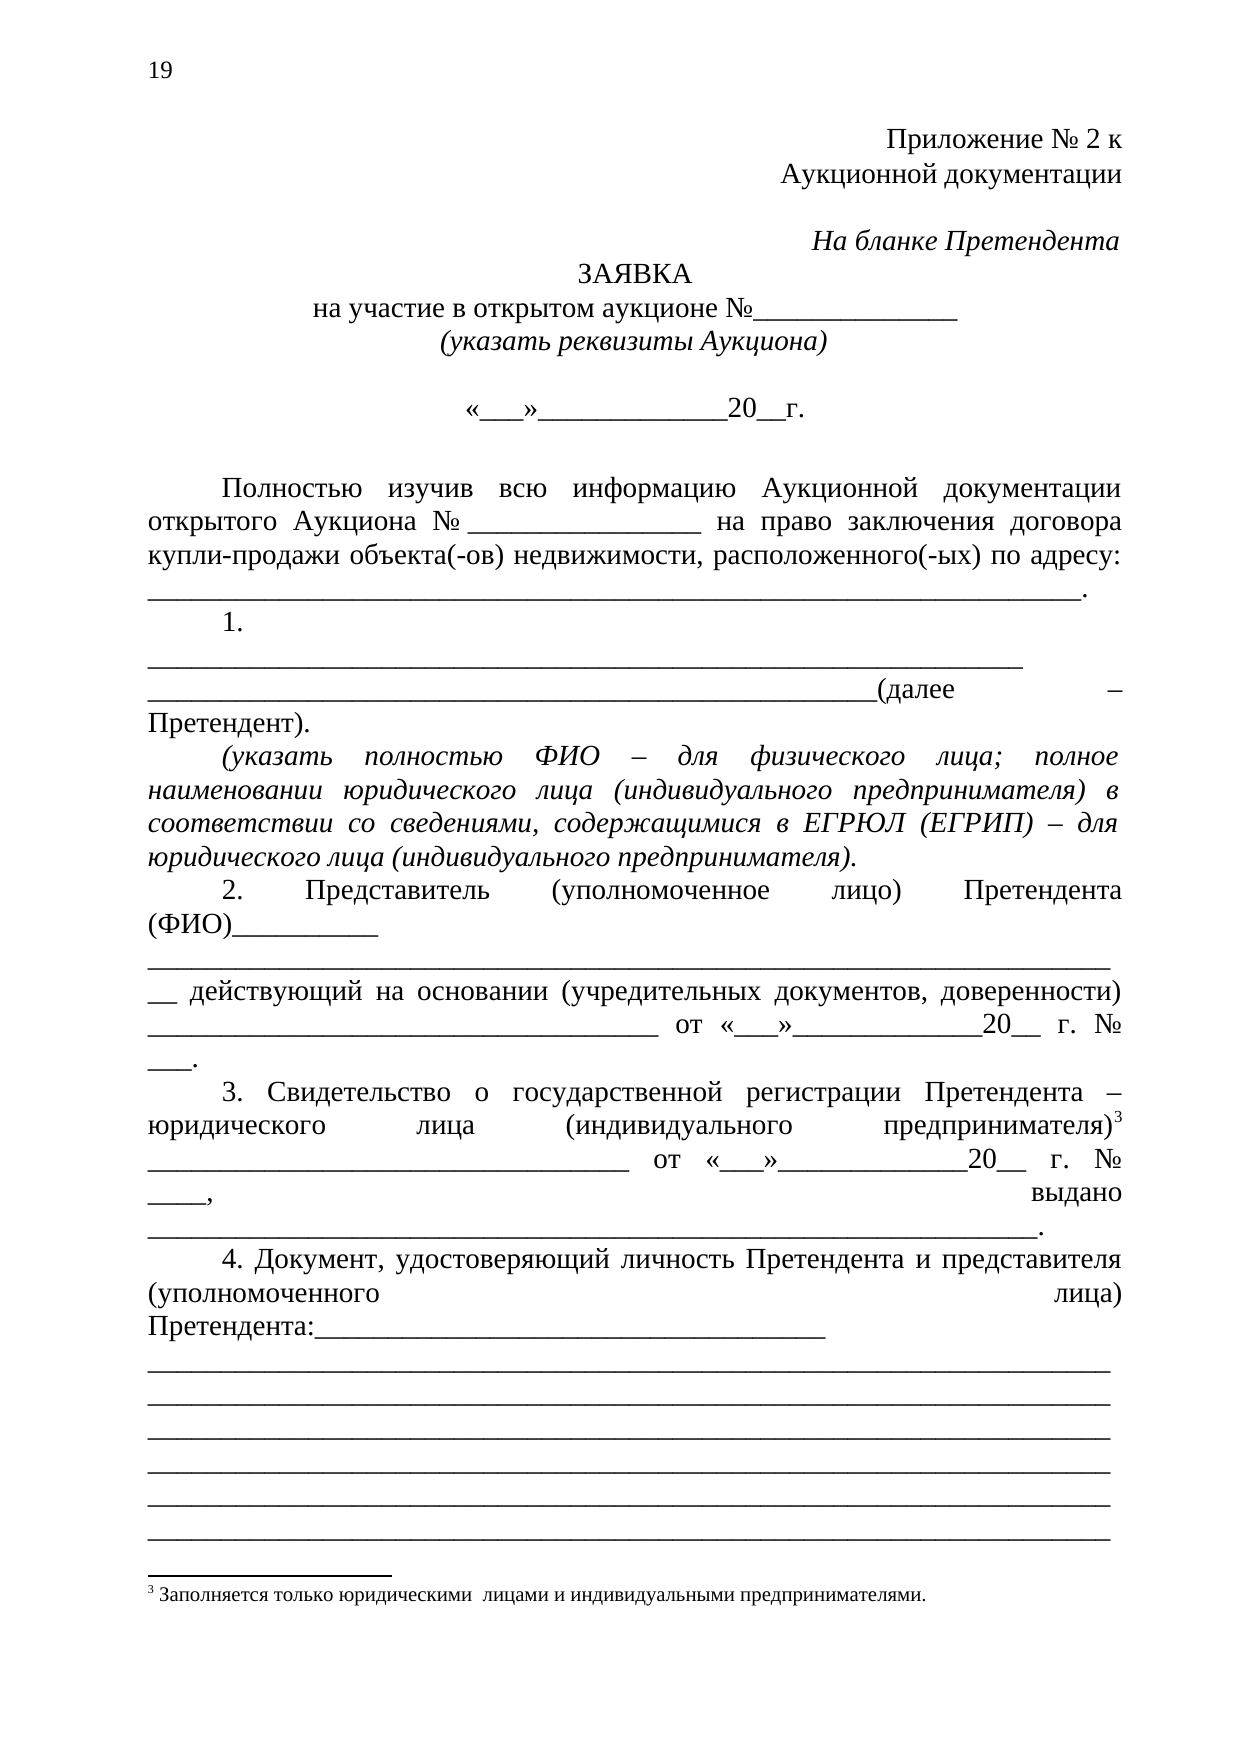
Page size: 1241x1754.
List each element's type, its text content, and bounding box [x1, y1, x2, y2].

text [148, 1241, 1122, 1543]
text 3. Свидетельство о государственной регистрации Претендента – юридического лица (индивидуального предпринимателя) _________________________________ от «___»_____________20__ г. № ____, выдано _____________________________________________________________. [148, 1074, 1122, 1241]
text 2. Представитель (уполномоченное лицо) Претендента (ФИО)__________ ____________________________________________________________________ действующий на основании (учредительных документов, доверенности) ___________________________________ от «___»_____________20__ г. № ___. [148, 872, 1122, 1074]
text Аукционной документации [148, 156, 1122, 189]
text Приложение № 2 к [148, 118, 1122, 156]
text (указать реквизиты Аукциона) [148, 323, 1122, 357]
text На бланке Претендента [148, 223, 1122, 256]
text (указать полностью ФИО – для физического лица; полное наименовании юридического лица (индивидуального предпринимателя) в соответствии со сведениями, содержащимися в ЕГРЮЛ (ЕГРИП) – для юридического лица (индивидуального предпринимателя). [148, 738, 1122, 872]
list Полностью изучив всю информацию Аукционной документации открытого Аукциона № ________________ на право заключения договора купли-продажи объекта(-ов) недвижимости, расположенного(-ых) по адресу: ________________________________________________________________. [148, 470, 1122, 604]
text ЗАЯВКА [148, 256, 1122, 290]
text 1. ____________________________________________________________ __________________________________________________(далее – Претендент). [148, 604, 1122, 738]
text на участие в открытом аукционе №______________ [148, 290, 1122, 323]
text «___»_____________20__г. [148, 390, 1122, 424]
